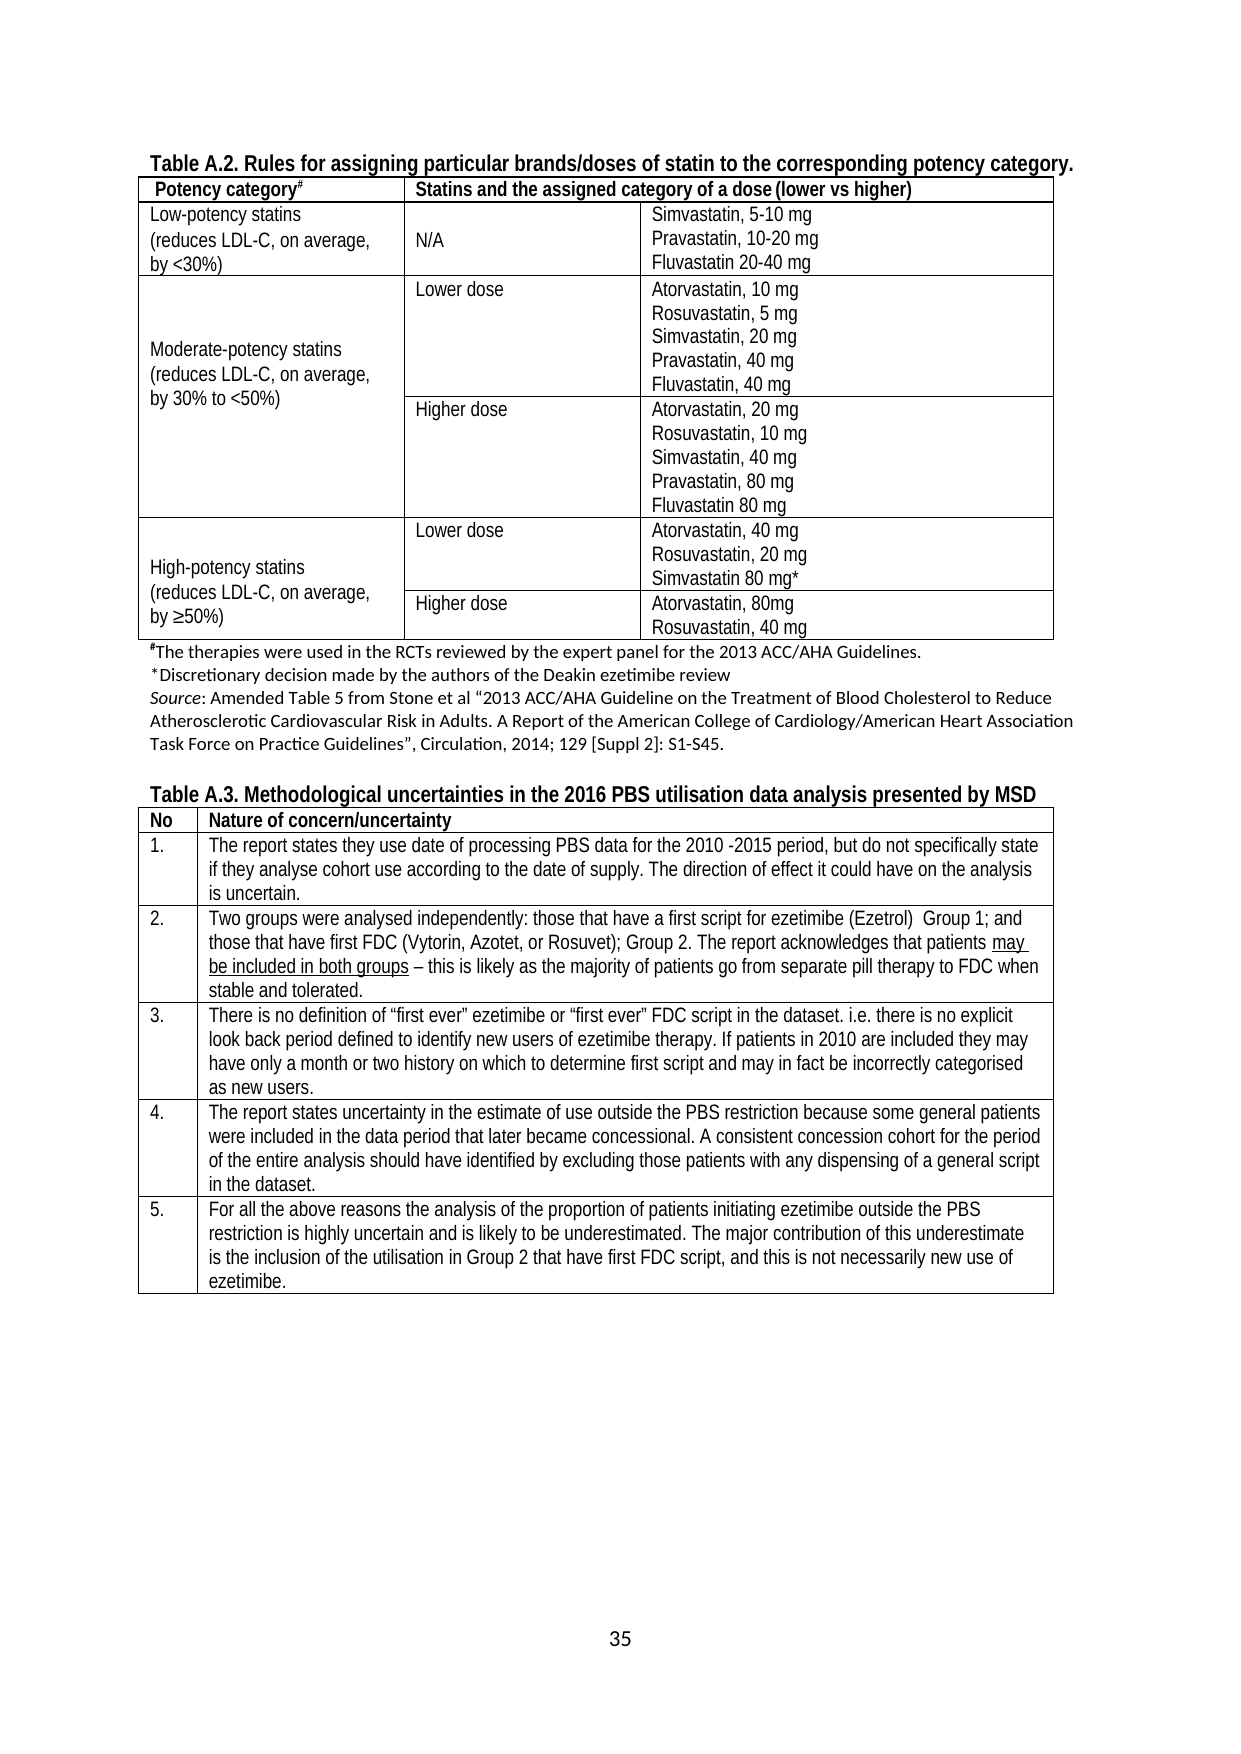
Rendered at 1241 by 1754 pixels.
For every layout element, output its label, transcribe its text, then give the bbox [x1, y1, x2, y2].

text Source: Amended Table 5 from Stone et al “2013 ACC/AHA Guideline on the Treatment of Blood Cholesterol to Reduce Atherosclerotic Cardiovascular Risk in Adults. A Report of the American College of Cardiology/American Heart Association Task Force on Practice Guidelines”, Circulation, 2014; 129 [Suppl 2]: S1-S45. [150, 686, 1090, 754]
table_cell 2. [139, 906, 197, 1002]
text Table A.3. Methodological uncertainties in the 2016 PBS utilisation data analysis presented by MSD [150, 781, 1090, 807]
table_cell Moderate-potency statins (reduces LDL-C, on average, by 30% to <50%) [139, 276, 404, 517]
text Table A.2. Rules for assigning particular brands/doses of statin to the corresponding potency category. [150, 150, 1090, 176]
table_cell N/A [405, 203, 640, 275]
table_cell 1. [139, 833, 197, 905]
table_cell High-potency statins (reduces LDL-C, on average, by ≥50%) [139, 518, 404, 639]
table_header Statins and the assigned category of a dose (lower vs higher) [405, 178, 1053, 201]
table_header No [139, 808, 197, 832]
table_cell Atorvastatin, 40 mg Rosuvastatin, 20 mg Simvastatin 80 mg* [641, 518, 1053, 590]
table_cell Higher dose [405, 591, 640, 639]
table_cell Low-potency statins (reduces LDL-C, on average, by <30%) [139, 203, 404, 275]
table_cell The report states they use date of processing PBS data for the 2010 -2015 period, but do not specifically state if they analyse cohort use according to the date of supply. The direction of effect it could have on the analysis is uncertain. [198, 833, 1053, 905]
table_header Potency category# [139, 178, 404, 201]
table_cell Lower dose [405, 518, 640, 590]
table_header Nature of concern/uncertainty [198, 808, 1053, 832]
table_cell There is no definition of “first ever” ezetimibe or “first ever” FDC script in the dataset. i.e. there is no explicit look back period defined to identify new users of ezetimibe therapy. If patients in 2010 are included they may have only a month or two history on which to determine first script and may in fact be incorrectly categorised as new users. [198, 1003, 1053, 1099]
text *Discretionary decision made by the authors of the Deakin ezetimibe review [150, 663, 1090, 686]
table_cell Atorvastatin, 10 mg Rosuvastatin, 5 mg Simvastatin, 20 mg Pravastatin, 40 mg Fluvastatin, 40 mg [641, 276, 1053, 396]
table_cell 3. [139, 1003, 197, 1099]
table_cell Lower dose [405, 276, 640, 396]
table_cell For all the above reasons the analysis of the proportion of patients initiating ezetimibe outside the PBS restriction is highly uncertain and is likely to be underestimated. The major contribution of this underestimate is the inclusion of the utilisation in Group 2 that have first FDC script, and this is not necessarily new use of ezetimibe. [198, 1197, 1053, 1293]
table_cell Atorvastatin, 80mg Rosuvastatin, 40 mg [641, 591, 1053, 639]
text #The therapies were used in the RCTs reviewed by the expert panel for the 2013 ACC/AHA Guidelines. [150, 640, 1090, 663]
table_cell Higher dose [405, 397, 640, 517]
table_cell The report states uncertainty in the estimate of use outside the PBS restriction because some general patients were included in the data period that later became concessional. A consistent concession cohort for the period of the entire analysis should have identified by excluding those patients with any dispensing of a general script in the dataset. [198, 1100, 1053, 1196]
table_cell 4. [139, 1100, 197, 1196]
table_cell Atorvastatin, 20 mg Rosuvastatin, 10 mg Simvastatin, 40 mg Pravastatin, 80 mg Fluvastatin 80 mg [641, 397, 1053, 517]
table_cell Simvastatin, 5-10 mg Pravastatin, 10-20 mg Fluvastatin 20-40 mg [641, 203, 1053, 275]
table_cell Two groups were analysed independently: those that have a first script for ezetimibe (Ezetrol) Group 1; and those that have first FDC (Vytorin, Azotet, or Rosuvet); Group 2. The report acknowledges that patients may be included in both groups – this is likely as the majority of patients go from separate pill therapy to FDC when stable and tolerated. [198, 906, 1053, 1002]
table_cell 5. [139, 1197, 197, 1293]
